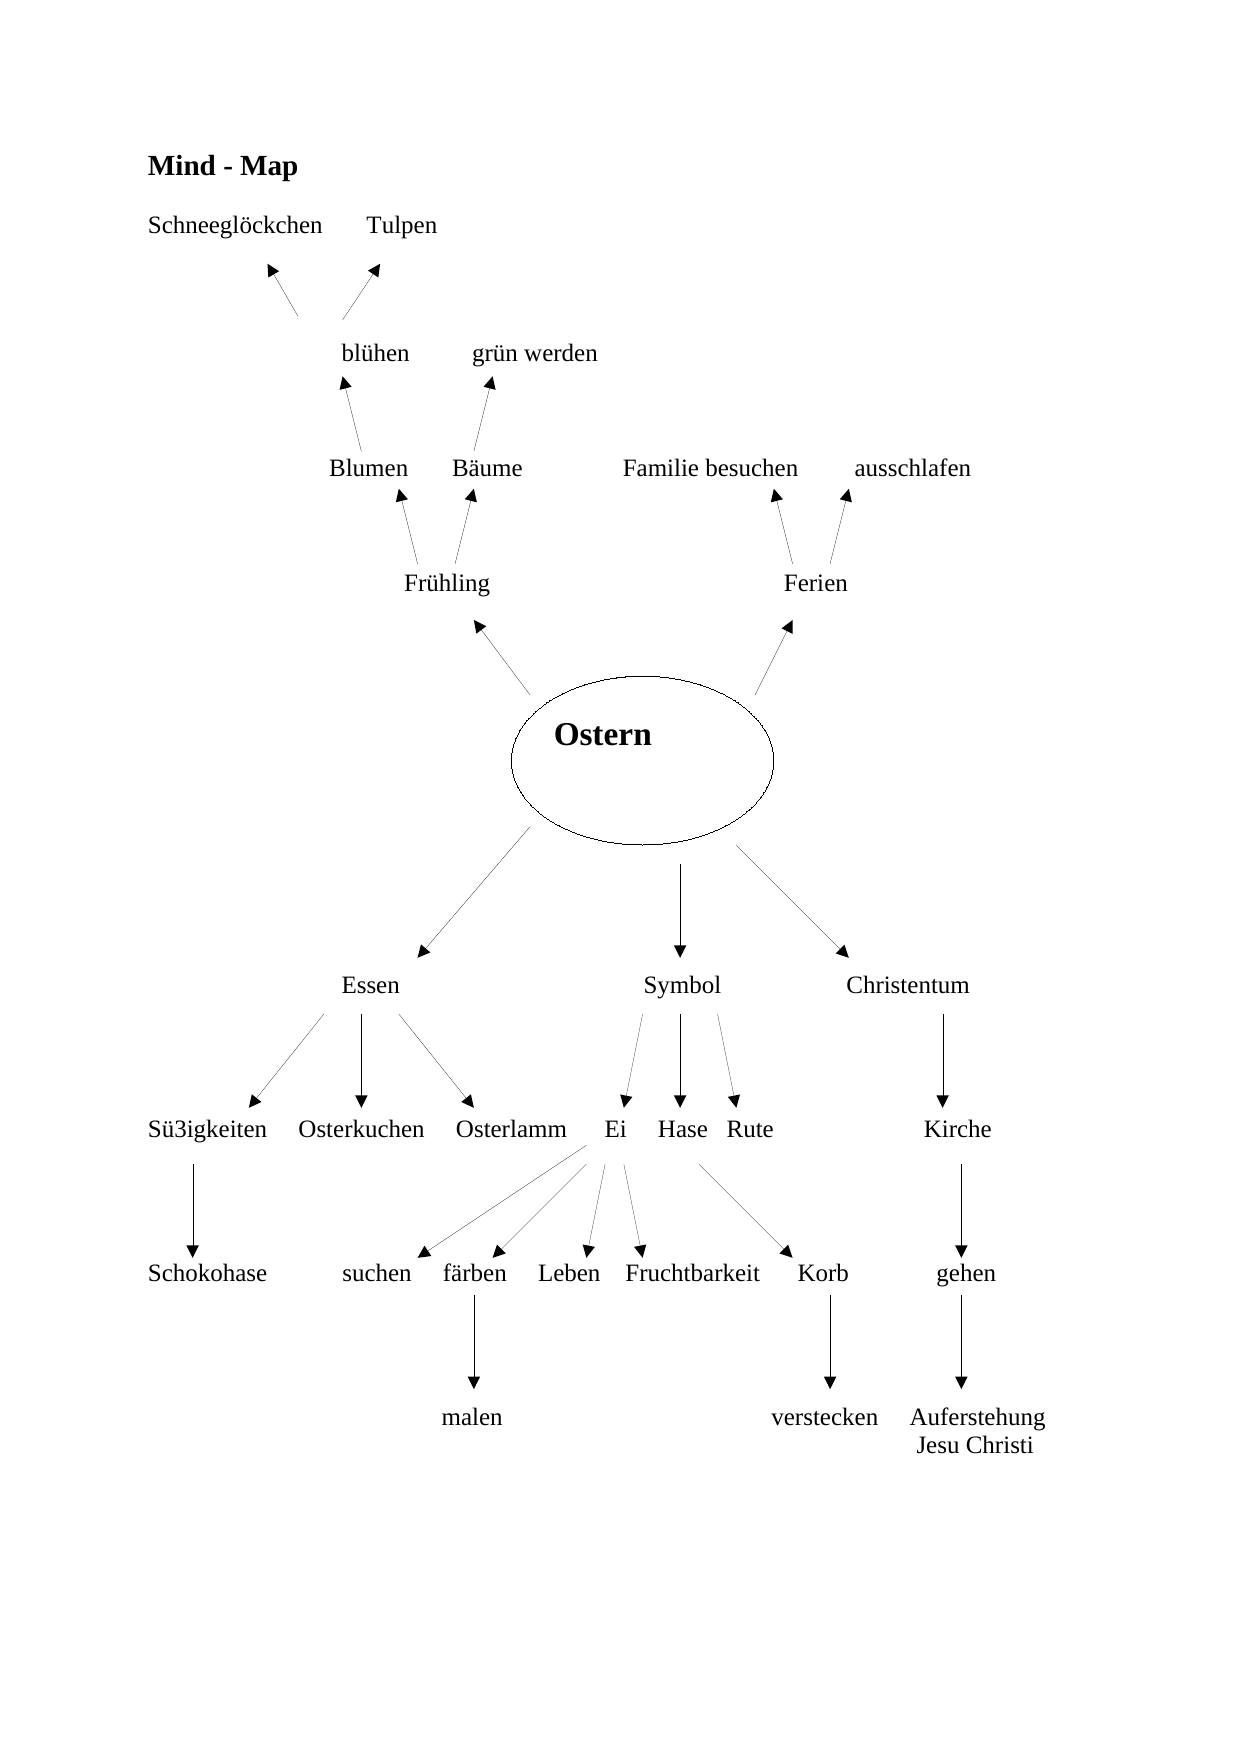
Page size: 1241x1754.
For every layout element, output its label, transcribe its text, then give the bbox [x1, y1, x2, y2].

text blühen grün werden [148, 267, 1093, 367]
text Schokohase suchen färben Leben Fruchtbarkeit Korb gehen [148, 1258, 1093, 1287]
text Schneeglöckchen Tulpen [148, 210, 1093, 239]
text Jesu Christi [148, 1430, 1093, 1459]
text Blumen Bäume Familie besuchen ausschlafen [148, 453, 1093, 482]
text Essen Symbol Christentum [148, 970, 1093, 999]
text Sü3igkeiten Osterkuchen Osterlamm Ei Hase Rute Kirche [148, 1114, 1093, 1143]
text Frühling Ferien [148, 568, 1093, 597]
text malen verstecken Auferstehung [148, 1402, 1093, 1430]
text Mind - Map [148, 148, 1093, 181]
